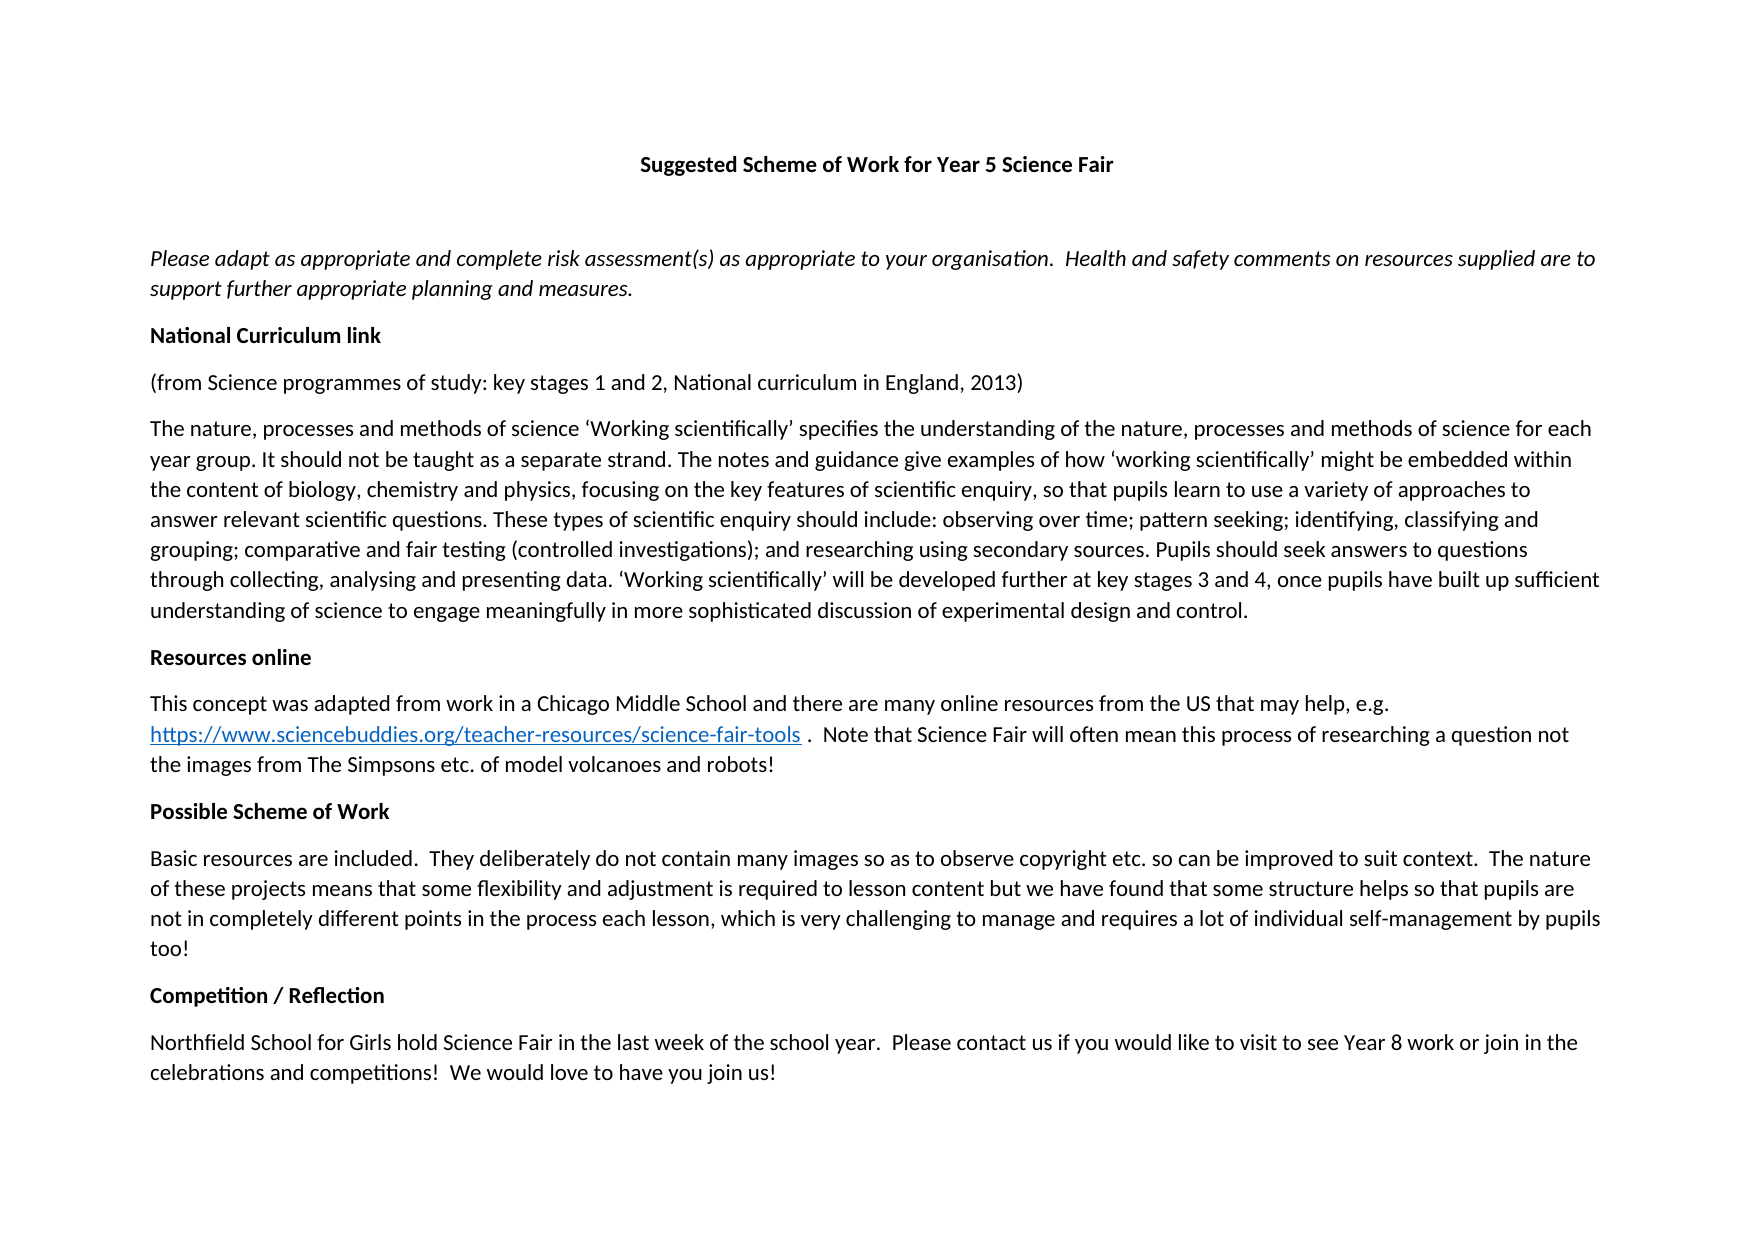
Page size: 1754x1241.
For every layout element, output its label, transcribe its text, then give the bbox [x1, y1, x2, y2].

text Possible Scheme of Work [150, 797, 1604, 825]
text This concept was adapted from work in a Chicago Middle School and there are many online resources from the US that may help, e.g. https://www.sciencebuddies.org/teacher-resources/science-fair-tools . Note that Science Fair will often mean this process of researching a question not the images from The Simpsons etc. of model volcanoes and robots! [150, 689, 1604, 778]
text Suggested Scheme of Work for Year 5 Science Fair [150, 150, 1604, 178]
text Competition / Reflection [150, 981, 1604, 1009]
text Resources online [150, 643, 1604, 671]
text (from Science programmes of study: key stages 1 and 2, National curriculum in England, 2013) [150, 368, 1604, 396]
text Basic resources are included. They deliberately do not contain many images so as to observe copyright etc. so can be improved to suit context. The nature of these projects means that some flexibility and adjustment is required to lesson content but we have found that some structure helps so that pupils are not in completely different points in the process each lesson, which is very challenging to manage and requires a lot of individual self-management by pupils too! [150, 844, 1604, 962]
text The nature, processes and methods of science ‘Working scientifically’ specifies the understanding of the nature, processes and methods of science for each year group. It should not be taught as a separate strand. The notes and guidance give examples of how ‘working scientifically’ might be embedded within the content of biology, chemistry and physics, focusing on the key features of scientific enquiry, so that pupils learn to use a variety of approaches to answer relevant scientific questions. These types of scientific enquiry should include: observing over time; pattern seeking; identifying, classifying and grouping; comparative and fair testing (controlled investigations); and researching using secondary sources. Pupils should seek answers to questions through collecting, analysing and presenting data. ‘Working scientifically’ will be developed further at key stages 3 and 4, once pupils have built up sufficient understanding of science to engage meaningfully in more sophisticated discussion of experimental design and control. [150, 414, 1604, 624]
text Please adapt as appropriate and complete risk assessment(s) as appropriate to your organisation. Health and safety comments on resources supplied are to support further appropriate planning and measures. [150, 244, 1604, 302]
text Northfield School for Girls hold Science Fair in the last week of the school year. Please contact us if you would like to visit to see Year 8 work or join in the celebrations and competitions! We would love to have you join us! [150, 1028, 1604, 1086]
text National Curriculum link [150, 321, 1604, 349]
